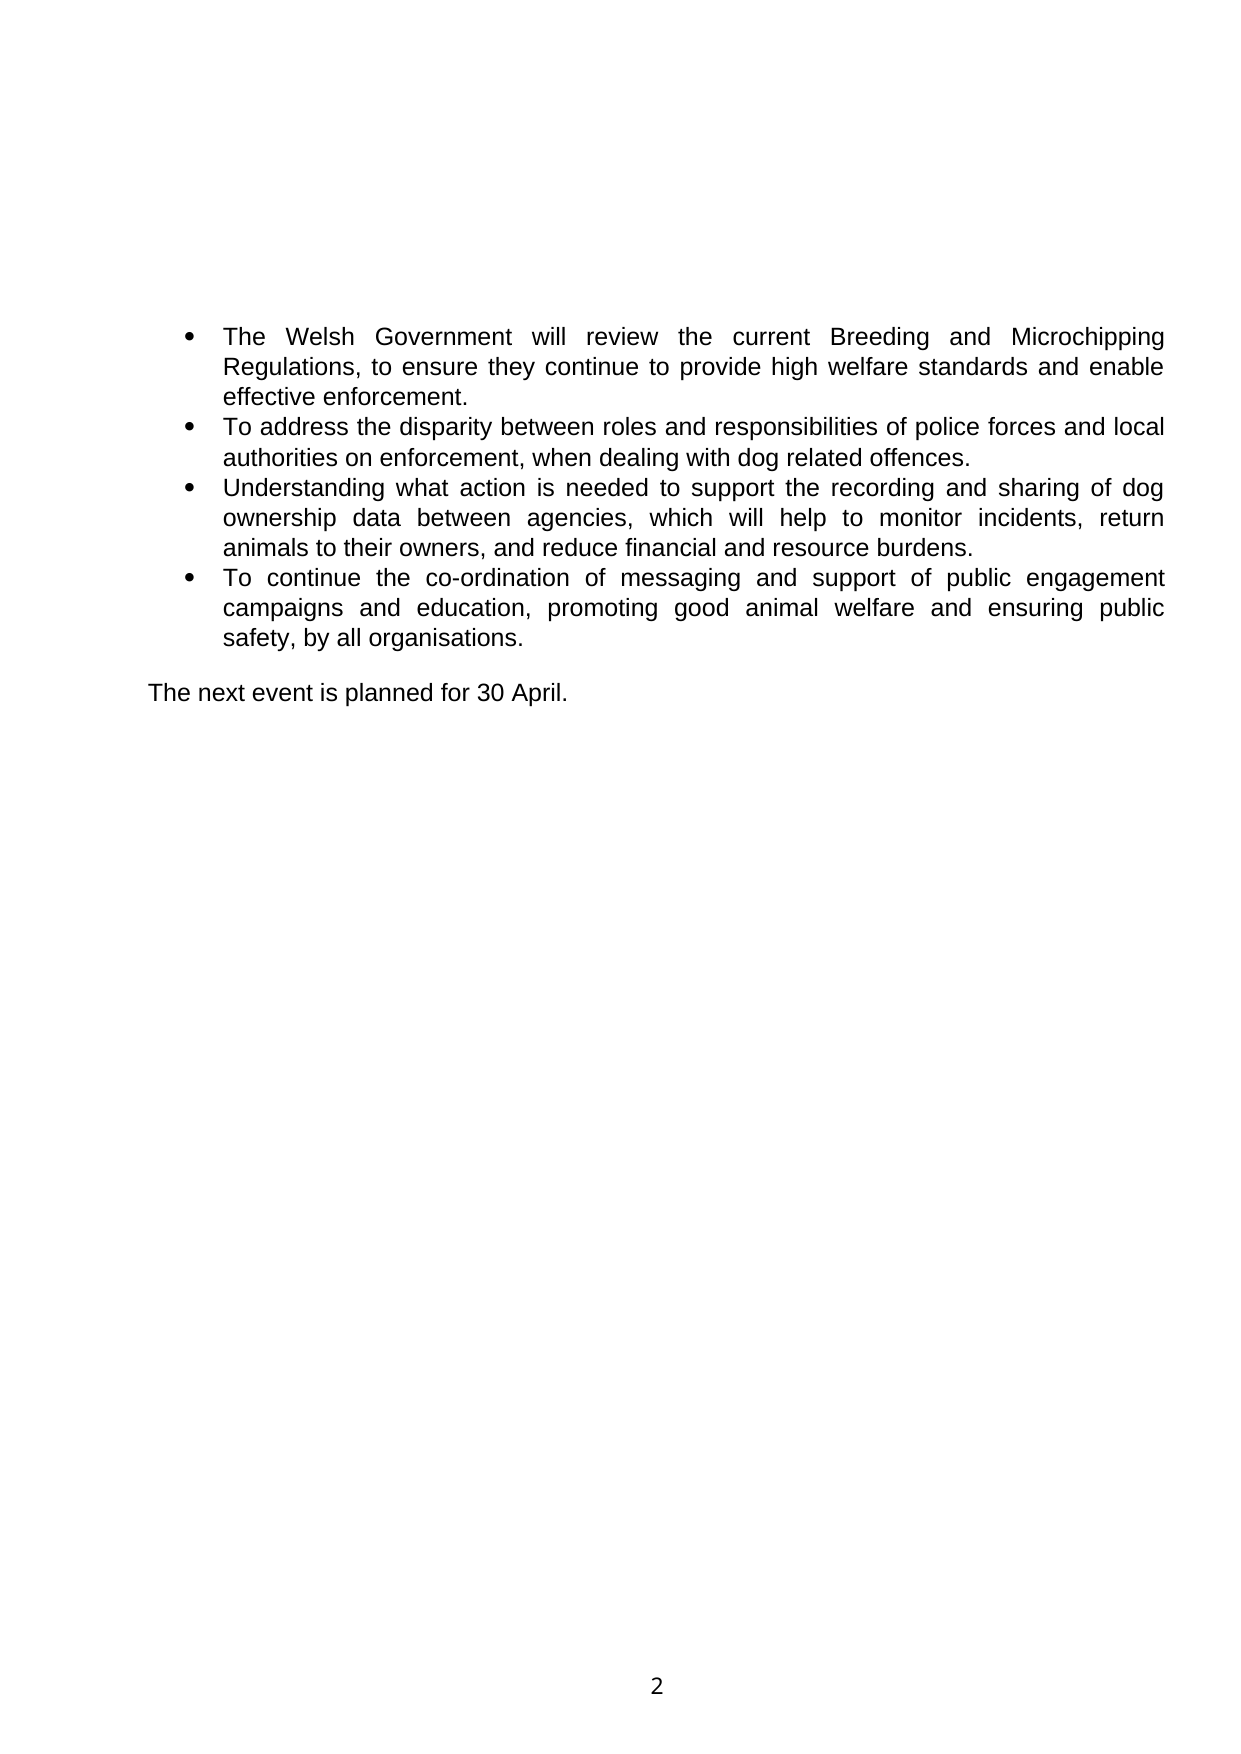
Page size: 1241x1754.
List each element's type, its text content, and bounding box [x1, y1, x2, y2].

list Understanding what action is needed to support the recording and sharing of dog ownership data between agencies, which will help to monitor incidents, return animals to their owners, and reduce financial and resource burdens. [185, 473, 1166, 562]
text The next event is planned for 30 April. [148, 678, 1166, 707]
list To continue the co-ordination of messaging and support of public engagement campaigns and education, promoting good animal welfare and ensuring public safety, by all organisations. [185, 563, 1166, 652]
list To address the disparity between roles and responsibilities of police forces and local authorities on enforcement, when dealing with dog related offences. [185, 412, 1166, 471]
list The Welsh Government will review the current Breeding and Microchipping Regulations, to ensure they continue to provide high welfare standards and enable effective enforcement. [185, 322, 1166, 411]
